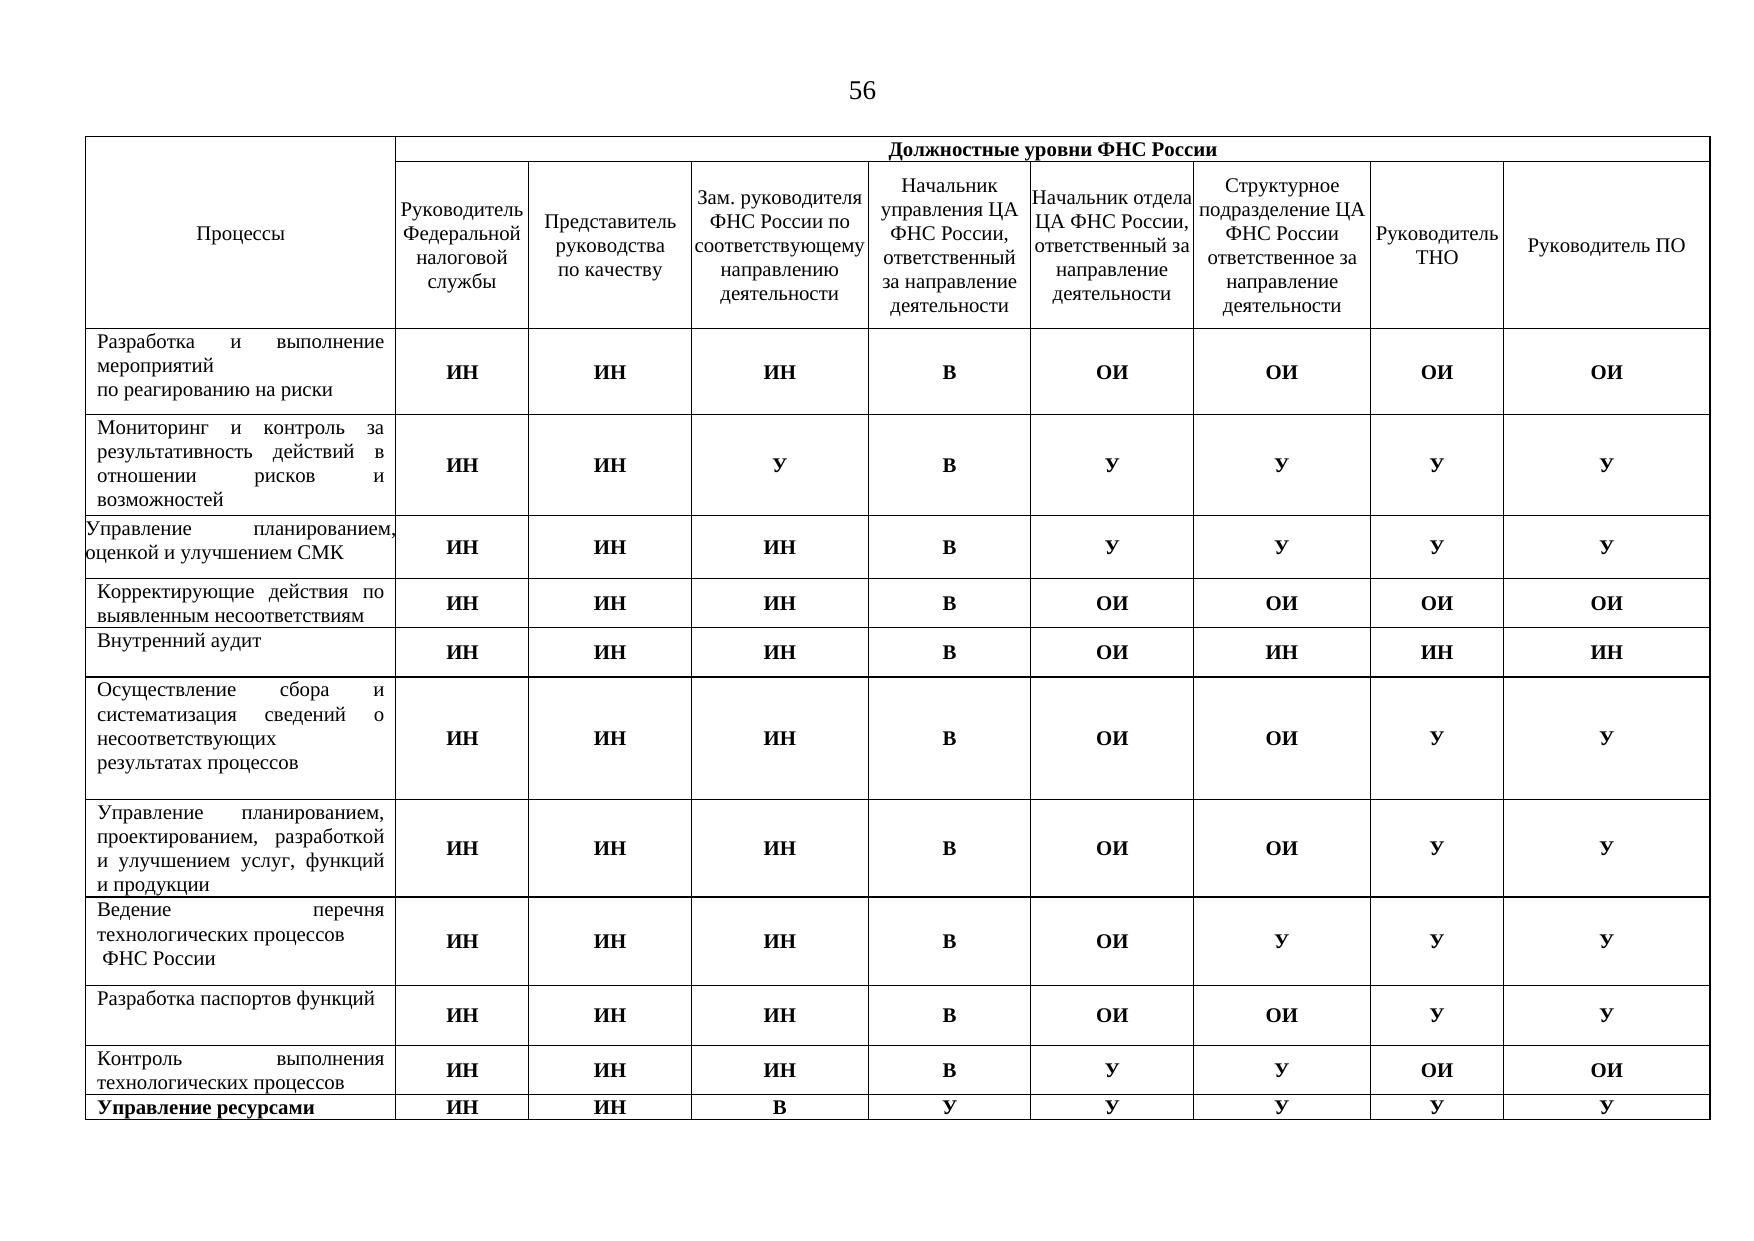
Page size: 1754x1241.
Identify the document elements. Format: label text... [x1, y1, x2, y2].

table_cell У [1504, 678, 1709, 799]
table_cell ИН [529, 579, 691, 627]
table_cell У [1371, 415, 1503, 514]
table_cell ИН [529, 986, 691, 1045]
table_cell ИН [692, 516, 868, 578]
table_cell ИН [396, 898, 528, 985]
table_cell В [869, 800, 1030, 896]
table_cell ИН [1371, 628, 1503, 676]
table_cell У [1504, 800, 1709, 896]
table_cell ОИ [1031, 800, 1193, 896]
table_cell У [1504, 898, 1709, 985]
table_cell В [869, 516, 1030, 578]
table_cell Разработка паспортов функций [86, 986, 395, 1045]
table_cell Управление планированием, проектированием, разработкой и улучшением услуг, функций и продукции [86, 800, 395, 896]
table_cell ОИ [1504, 329, 1709, 414]
table_cell ИН [529, 898, 691, 985]
table_cell ИН [1504, 628, 1709, 676]
table_cell У [1371, 516, 1503, 578]
table_cell Разработка и выполнение мероприятий по реагированию на риски [86, 329, 395, 414]
table_cell У [1194, 516, 1370, 578]
table_cell В [869, 678, 1030, 799]
table_cell У [1371, 800, 1503, 896]
table_cell ОИ [1194, 986, 1370, 1045]
table_cell ИН [692, 1046, 868, 1094]
table_cell ИН [396, 1095, 528, 1119]
table_cell ИН [692, 329, 868, 414]
table_header Процессы [86, 137, 395, 328]
table_cell В [869, 329, 1030, 414]
table_cell Руководитель ПО [1504, 162, 1709, 328]
table_cell Управление ресурсами [86, 1095, 395, 1119]
table_cell ИН [529, 800, 691, 896]
table_cell Начальник управления ЦА ФНС России, ответственный за направление деятельности [869, 162, 1030, 328]
table_cell Руководитель ТНО [1371, 162, 1503, 328]
table_cell ИН [529, 1095, 691, 1119]
table_cell В [869, 579, 1030, 627]
table_cell ИН [1194, 628, 1370, 676]
table_cell ОИ [1194, 678, 1370, 799]
table_cell У [692, 415, 868, 514]
table_cell У [1504, 1095, 1709, 1119]
table_cell У [1504, 986, 1709, 1045]
table_cell Структурное подразделение ЦА ФНС России ответственное за направление деятельности [1194, 162, 1370, 328]
table_cell В [869, 898, 1030, 985]
table_cell ОИ [1504, 579, 1709, 627]
table_cell ИН [692, 800, 868, 896]
table_cell ОИ [1031, 329, 1193, 414]
table_cell Контроль выполнения технологических процессов [86, 1046, 395, 1094]
table_cell У [869, 1095, 1030, 1119]
table_cell ИН [396, 329, 528, 414]
table_cell ОИ [1504, 1046, 1709, 1094]
table_cell У [1194, 1095, 1370, 1119]
table_cell ОИ [1194, 579, 1370, 627]
table_cell Представитель руководства по качеству [529, 162, 691, 328]
table_cell У [1371, 898, 1503, 985]
table_cell В [869, 628, 1030, 676]
table_cell ИН [529, 628, 691, 676]
table_cell У [1504, 415, 1709, 514]
table_cell ИН [529, 516, 691, 578]
table_cell В [869, 415, 1030, 514]
table_cell У [1031, 516, 1193, 578]
table_cell ИН [692, 678, 868, 799]
table_cell У [1194, 415, 1370, 514]
table_cell ОИ [1031, 898, 1193, 985]
table_cell У [1371, 986, 1503, 1045]
table_cell ИН [529, 678, 691, 799]
table_cell ОИ [1031, 628, 1193, 676]
table_cell ИН [529, 329, 691, 414]
table_cell ИН [396, 986, 528, 1045]
table_cell ИН [692, 628, 868, 676]
table_cell У [1031, 415, 1193, 514]
table_cell ОИ [1031, 678, 1193, 799]
table_cell У [1504, 516, 1709, 578]
table_cell ИН [396, 1046, 528, 1094]
table_cell У [1031, 1095, 1193, 1119]
table_cell У [1194, 1046, 1370, 1094]
table_cell ИН [529, 1046, 691, 1094]
table_cell В [869, 986, 1030, 1045]
table_cell Корректирующие действия по выявленным несоответствиям [86, 579, 395, 627]
table_cell Ведение перечня технологических процессов ФНС России [86, 898, 395, 985]
table_cell У [1371, 1095, 1503, 1119]
table_cell У [1194, 898, 1370, 985]
table_cell В [692, 1095, 868, 1119]
table_cell ИН [692, 579, 868, 627]
table_cell Внутренний аудит [86, 628, 395, 676]
table_cell ИН [529, 415, 691, 514]
table_cell ИН [692, 898, 868, 985]
table_cell У [1371, 678, 1503, 799]
table_cell ОИ [1371, 1046, 1503, 1094]
table_cell ИН [396, 628, 528, 676]
table_cell ОИ [1031, 986, 1193, 1045]
table_cell ИН [396, 678, 528, 799]
table_cell ОИ [1194, 329, 1370, 414]
table_cell ИН [396, 800, 528, 896]
table_cell Мониторинг и контроль за результативность действий в отношении рисков и возможностей [86, 415, 395, 514]
table_cell ИН [396, 516, 528, 578]
table_cell ОИ [1194, 800, 1370, 896]
table_cell ОИ [1031, 579, 1193, 627]
table_cell Руководитель Федеральной налоговой службы [396, 162, 528, 328]
table_cell ИН [396, 415, 528, 514]
table_header Должностные уровни ФНС России [396, 137, 1709, 161]
table_cell Управление планированием, оценкой и улучшением СМК [86, 516, 395, 578]
table_cell ОИ [1371, 329, 1503, 414]
table_cell ОИ [1371, 579, 1503, 627]
table_cell В [869, 1046, 1030, 1094]
table_cell ИН [396, 579, 528, 627]
table_cell У [1031, 1046, 1193, 1094]
table_cell Осуществление сбора и систематизация сведений о несоответствующих результатах процессов [86, 678, 395, 799]
table_cell Начальник отдела ЦА ФНС России, ответственный за направление деятельности [1031, 162, 1193, 328]
table_cell ИН [692, 986, 868, 1045]
table_cell Зам. руководителя ФНС России по соответствующему направлению деятельности [692, 162, 868, 328]
